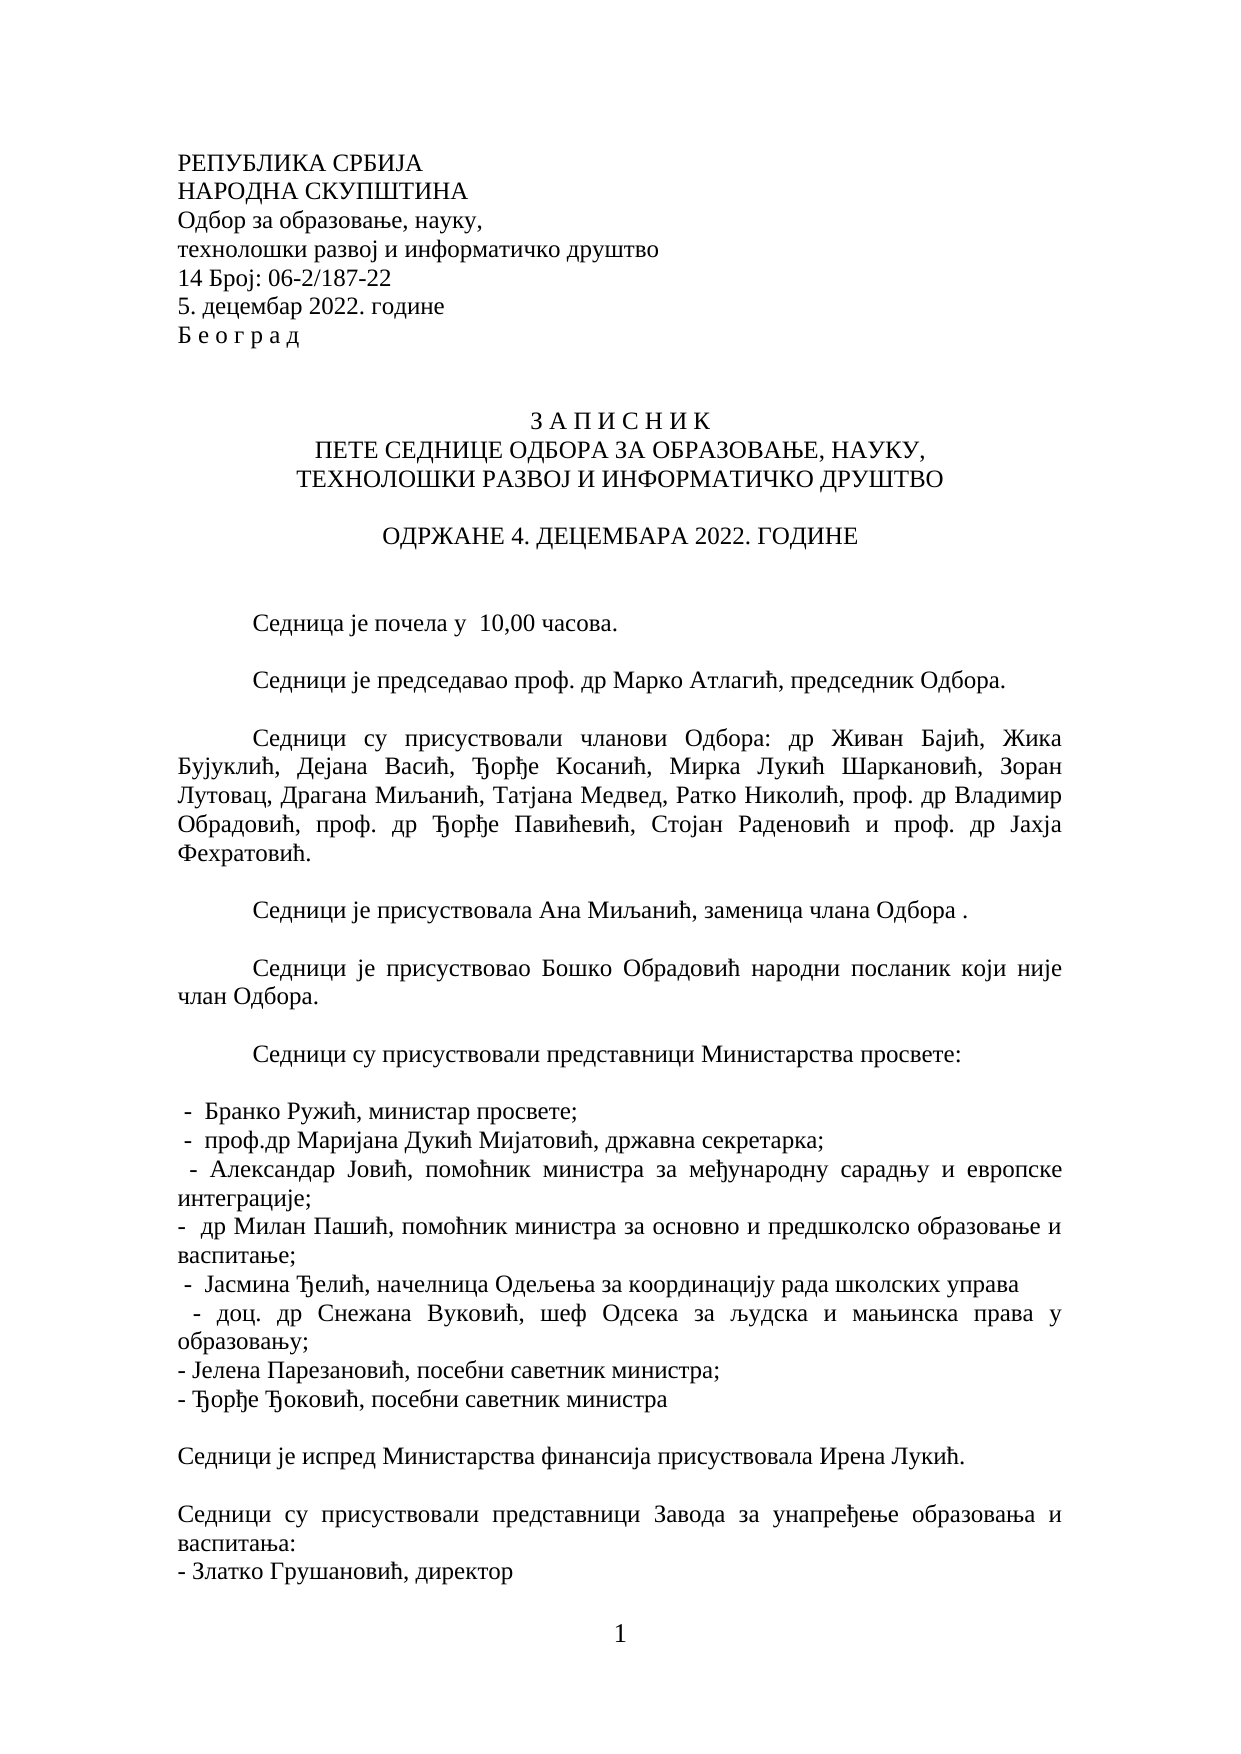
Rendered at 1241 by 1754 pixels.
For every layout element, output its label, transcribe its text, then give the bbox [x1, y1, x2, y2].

text Седници је председавао проф. др Марко Атлагић, председник Одбора. [177, 665, 1063, 694]
text З А П И С Н И К [177, 406, 1063, 435]
text - проф.др Маријана Дукић Мијатовић, државна секретарка; [177, 1125, 1063, 1154]
text технолошки развој и информатичко друштво [177, 234, 1063, 263]
text - Ђорђе Ђоковић, посебни саветник министра [177, 1384, 1063, 1413]
text ТЕХНОЛОШКИ РАЗВОЈ И ИНФОРМАТИЧКО ДРУШТВО [177, 464, 1063, 493]
text РЕПУБЛИКА СРБИЈА [177, 148, 1063, 176]
text 14 Број: 06-2/187-22 [177, 263, 1063, 291]
text Седници су присуствовали чланови Одбора: др Живан Бајић, Жика Бујуклић, Дејана Васић, Ђорђе Косанић, Мирка Лукић Шаркановић, Зоран Лутовац, Драгана Миљанић, Татјана Медвед, Ратко Николић, проф. др Владимир Обрадовић, проф. др Ђорђе Павићевић, Стојан Раденовић и проф. др Јахја Фехратовић. [177, 723, 1063, 866]
text - доц. др Снежана Вуковић, шеф Одсека за људска и мањинска права у образовању; [177, 1298, 1063, 1355]
text - Бранко Ружић, министар просвете; [177, 1096, 1063, 1125]
text НАРОДНА СКУПШТИНА [177, 176, 1063, 205]
text Б е о г р а д [177, 320, 1063, 349]
text - Јелена Парезановић, посебни саветник министра; [177, 1355, 1063, 1384]
text Седници су присуствовали представници Министарства просвете: [177, 1039, 1063, 1068]
text Седници је присуствовао Бошко Обрадовић народни посланик који није члан Одбора. [177, 953, 1063, 1010]
text - Александар Јовић, помоћник министра за међународну сарадњу и европске интеграције; [177, 1154, 1063, 1211]
text ОДРЖАНЕ 4. ДЕЦЕМБАРА 2022. ГОДИНЕ [177, 521, 1063, 550]
text Седници су присуствовали представници Завода за унапређење образовања и васпитања: [177, 1499, 1063, 1556]
text Седници је испред Министарства финансија присуствовала Ирена Лукић. [177, 1441, 1063, 1470]
text 5. децембар 2022. године [177, 291, 1063, 320]
text Седница је почела у 10,00 часова. [177, 608, 1063, 636]
text - Златко Грушановић, директор [177, 1556, 1063, 1585]
text - Јасмина Ђелић, начелница Одељења за координацију рада школских управа [177, 1269, 1063, 1298]
text Одбор за oбразовање, науку, [177, 205, 1063, 234]
text Седници је присуствовала Ана Миљанић, заменица члана Одбора . [177, 895, 1063, 924]
text ПЕТЕ СЕДНИЦЕ ОДБОРА ЗА OБРАЗОВАЊЕ, НАУКУ, [177, 435, 1063, 464]
text - др Милан Пашић, помоћник министра за основно и предшколско образовање и васпитање; [177, 1211, 1063, 1269]
